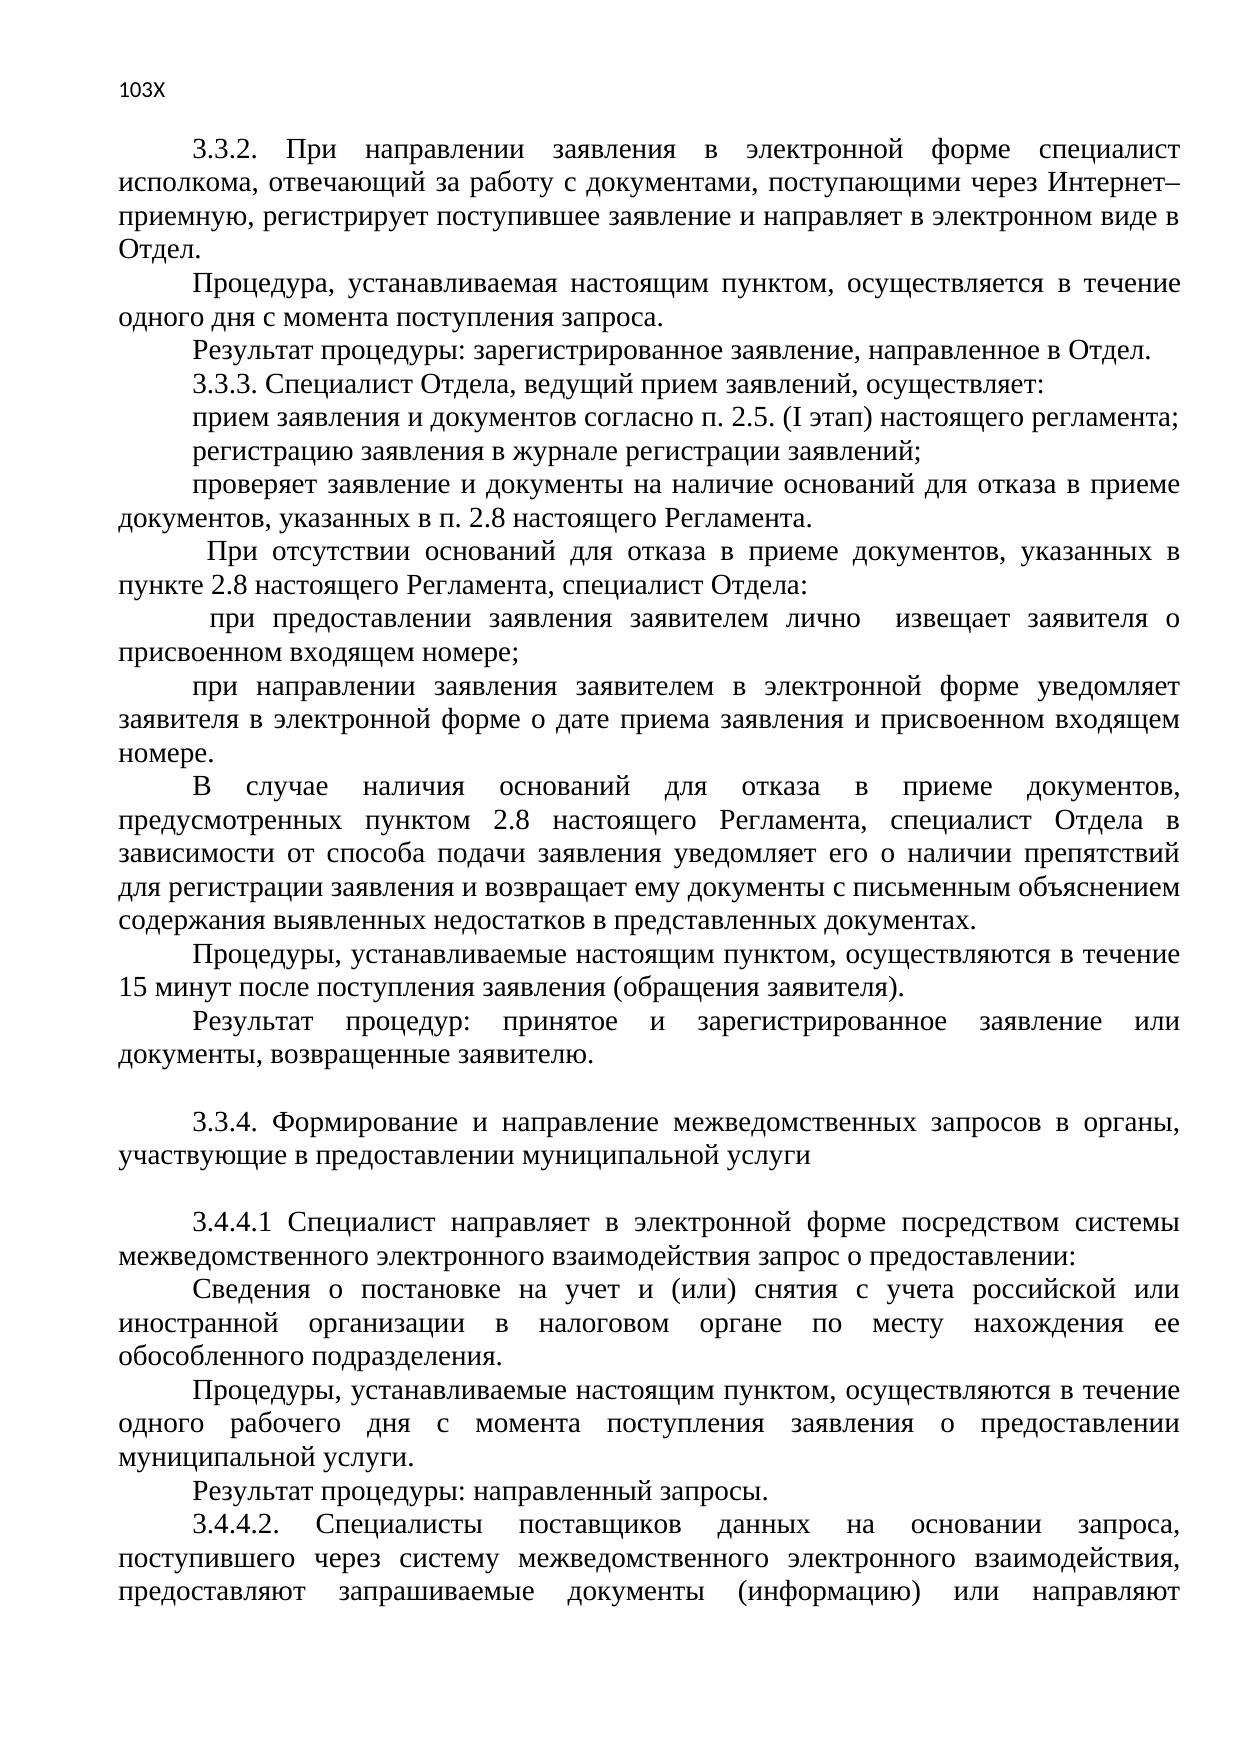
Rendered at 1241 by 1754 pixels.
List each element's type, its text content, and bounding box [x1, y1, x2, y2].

text 3.3.3. Специалист Отдела, ведущий прием заявлений, осуществляет: [118, 366, 1181, 399]
text Результат процедуры: направленный запросы. [118, 1473, 1181, 1506]
text Результат процедур: принятое и зарегистрированное заявление или документы, возвращенные заявителю. [118, 1003, 1181, 1070]
text прием заявления и документов согласно п. 2.5. (I этап) настоящего регламента; [118, 399, 1181, 433]
text при предоставлении заявления заявителем лично извещает заявителя о присвоенном входящем номере; [118, 601, 1181, 668]
text Процедуры, устанавливаемые настоящим пунктом, осуществляются в течение одного рабочего дня с момента поступления заявления о предоставлении муниципальной услуги. [118, 1372, 1181, 1473]
text регистрацию заявления в журнале регистрации заявлений; [118, 433, 1181, 466]
text В случае наличия оснований для отказа в приеме документов, предусмотренных пунктом 2.8 настоящего Регламента, специалист Отдела в зависимости от способа подачи заявления уведомляет его о наличии препятствий для регистрации заявления и возвращает ему документы с письменным объяснением содержания выявленных недостатков в представленных документах. [118, 768, 1181, 936]
text 3.3.4. Формирование и направление межведомственных запросов в органы, участвующие в предоставлении муниципальной услуги [118, 1104, 1181, 1171]
text При отсутствии оснований для отказа в приеме документов, указанных в пункте 2.8 настоящего Регламента, специалист Отдела: [118, 533, 1181, 601]
text при направлении заявления заявителем в электронной форме уведомляет заявителя в электронной форме о дате приема заявления и присвоенном входящем номере. [118, 668, 1181, 768]
text Процедуры, устанавливаемые настоящим пунктом, осуществляются в течение 15 минут после поступления заявления (обращения заявителя). [118, 936, 1181, 1003]
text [118, 1506, 1181, 1607]
text Процедура, устанавливаемая настоящим пунктом, осуществляется в течение одного дня с момента поступления запроса. [118, 265, 1181, 332]
text проверяет заявление и документы на наличие оснований для отказа в приеме документов, указанных в п. 2.8 настоящего Регламента. [118, 466, 1181, 533]
text 3.3.2. При направлении заявления в электронной форме специалист исполкома, отвечающий за работу с документами, поступающими через Интернет–приемную, регистрирует поступившее заявление и направляет в электронном виде в Отдел. [118, 131, 1181, 265]
text Результат процедуры: зарегистрированное заявление, направленное в Отдел. [118, 332, 1181, 366]
text 3.4.4.1 Специалист направляет в электронной форме посредством системы межведомственного электронного взаимодействия запрос о предоставлении: [118, 1204, 1181, 1271]
text Сведения о постановке на учет и (или) снятия с учета российской или иностранной организации в налоговом органе по месту нахождения ее обособленного подразделения. [118, 1271, 1181, 1372]
